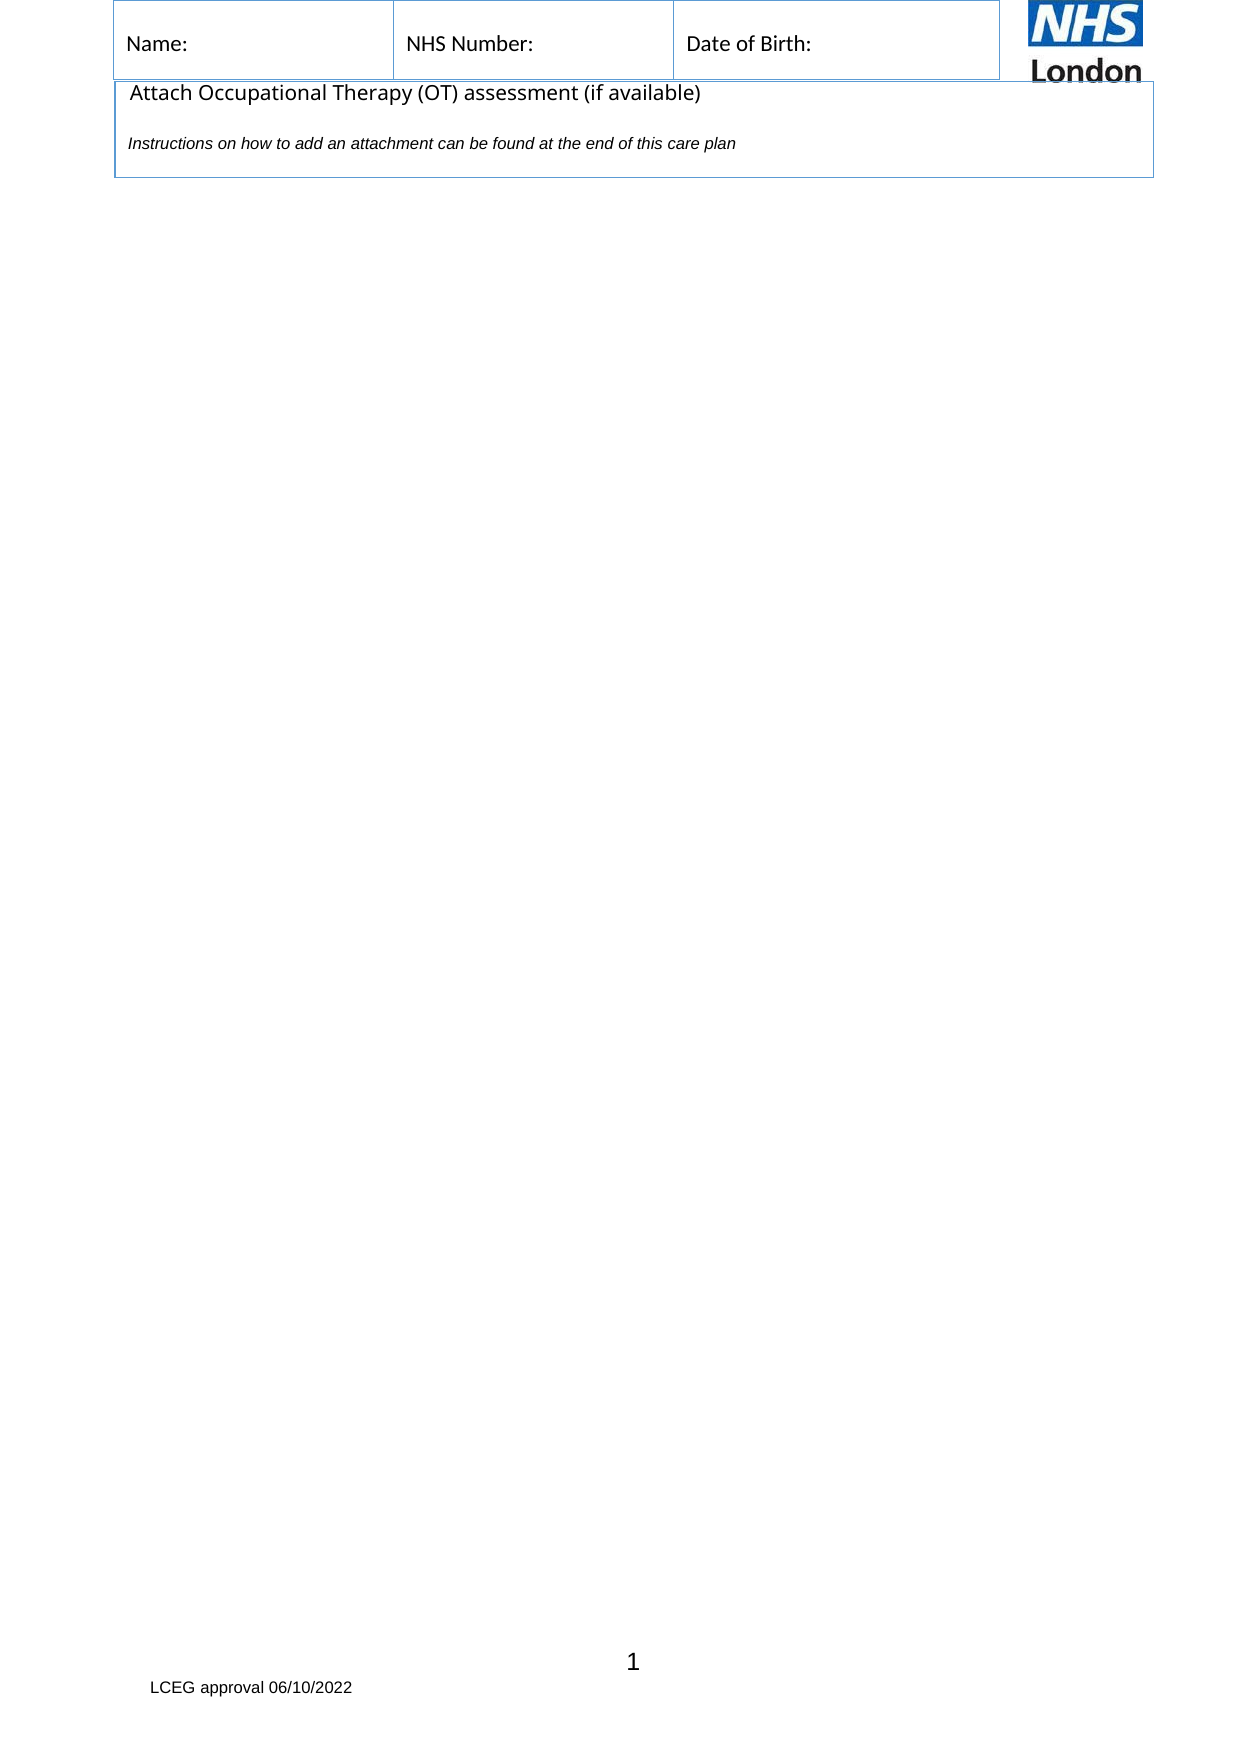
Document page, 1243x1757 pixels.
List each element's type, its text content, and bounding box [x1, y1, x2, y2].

picture [1028, 0, 1143, 81]
table_cell Attach Occupational Therapy (OT) assessment (if available) Instructions on how to add an attachment can be found at the end of this care plan [116, 82, 1153, 177]
